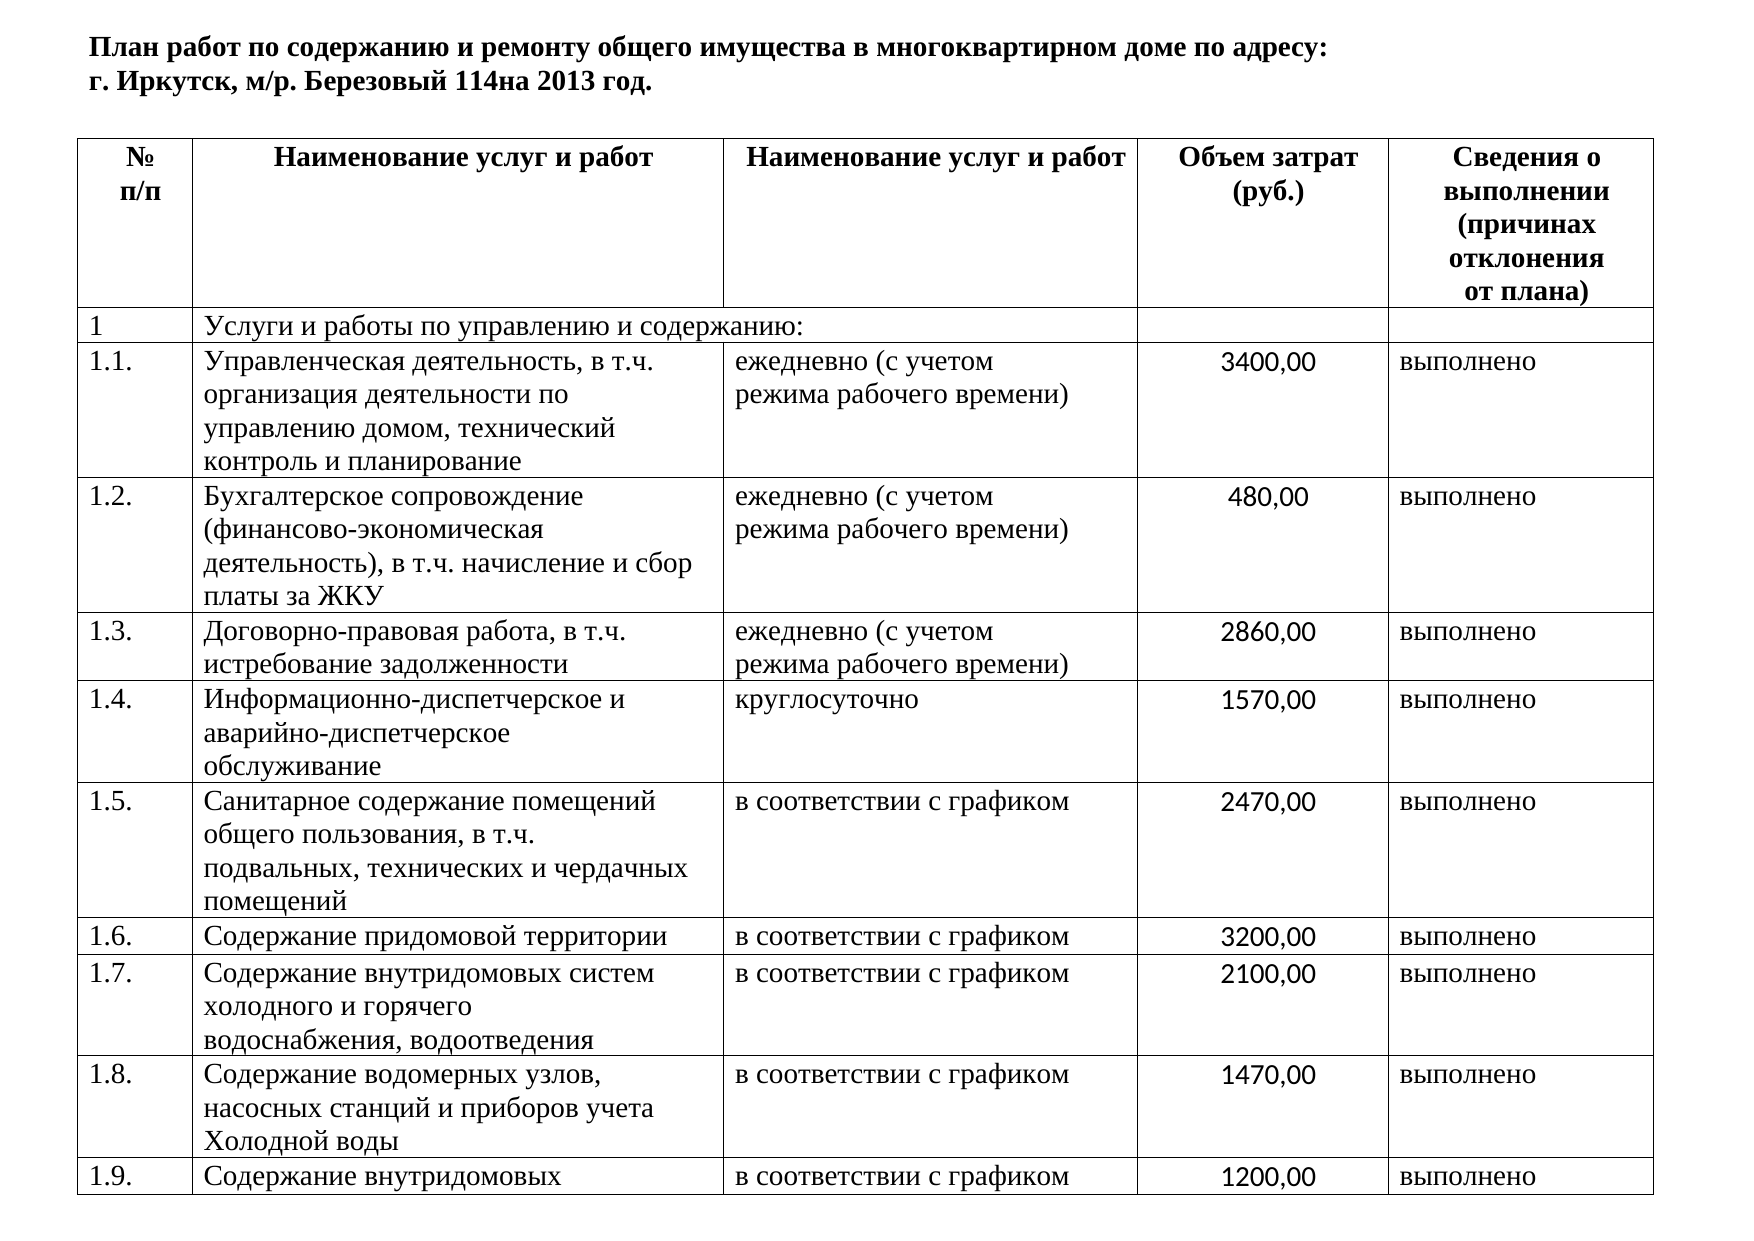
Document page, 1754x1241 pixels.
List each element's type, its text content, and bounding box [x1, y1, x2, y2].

table_cell Санитарное содержание помещений общего пользования, в т.ч. подвальных, технических и чердачных помещений [193, 783, 723, 917]
table_cell Содержание водомерных узлов, насосных станций и приборов учета Холодной воды [193, 1056, 723, 1157]
table_cell 480,00 [1138, 478, 1388, 612]
table_cell 1.1. [78, 343, 192, 477]
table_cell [193, 1158, 723, 1194]
table_cell 2100,00 [1138, 955, 1388, 1055]
table_cell Договорно-правовая работа, в т.ч. истребование задолженности [193, 613, 723, 680]
table_cell 1.9. [78, 1158, 192, 1194]
table_header Наименование услуг и работ [724, 139, 1137, 307]
table_header Наименование услуг и работ [193, 139, 723, 307]
table_cell ежедневно (с учетом режима рабочего времени) [724, 343, 1137, 477]
table_cell [1138, 308, 1388, 342]
table_cell 1200,00 [1138, 1158, 1388, 1194]
table_cell 2470,00 [1138, 783, 1388, 917]
table_cell Услуги и работы по управлению и содержанию: [193, 308, 1137, 342]
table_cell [724, 1158, 1137, 1194]
text г. Иркутск, м/р. Березовый 114на 2013 год. [89, 63, 1684, 97]
table_cell Информационно-диспетчерское и аварийно-диспетчерское обслуживание [193, 681, 723, 782]
table_cell Управленческая деятельность, в т.ч. организация деятельности по управлению домом, технический контроль и планирование [193, 343, 723, 477]
table_cell выполнено [1389, 918, 1653, 954]
table_cell ежедневно (с учетом режима рабочего времени) [724, 478, 1137, 612]
table_cell 3200,00 [1138, 918, 1388, 954]
table_cell 1.7. [78, 955, 192, 1055]
table_cell 1.2. [78, 478, 192, 612]
table_cell 1.8. [78, 1056, 192, 1157]
table_header Объем затрат (руб.) [1138, 139, 1388, 307]
table_cell 1.3. [78, 613, 192, 680]
table_cell выполнено [1389, 681, 1653, 782]
table_cell 1.5. [78, 783, 192, 917]
table_cell 1.4. [78, 681, 192, 782]
table_cell выполнено [1389, 783, 1653, 917]
table_cell ежедневно (с учетом режима рабочего времени) [724, 613, 1137, 680]
table_cell 1470,00 [1138, 1056, 1388, 1157]
table_cell в соответствии с графиком [724, 918, 1137, 954]
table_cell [724, 1056, 1137, 1157]
table_cell выполнено [1389, 955, 1653, 1055]
table_cell 1.6. [78, 918, 192, 954]
table_cell Содержание внутридомовых систем холодного и горячего водоснабжения, водоотведения [193, 955, 723, 1055]
table_cell Бухгалтерское сопровождение (финансово-экономическая деятельность), в т.ч. начисление и сбор платы за ЖКУ [193, 478, 723, 612]
text План работ по содержанию и ремонту общего имущества в многоквартирном доме по адресу: [89, 29, 1684, 63]
table_cell выполнено [1389, 343, 1653, 477]
table_cell 1570,00 [1138, 681, 1388, 782]
table_cell 2860,00 [1138, 613, 1388, 680]
table_cell в соответствии с графиком [724, 783, 1137, 917]
table_cell [1389, 308, 1653, 342]
table_cell в соответствии с графиком [724, 955, 1137, 1055]
table_cell выполнено [1389, 1158, 1653, 1194]
table_cell выполнено [1389, 613, 1653, 680]
table_cell 3400,00 [1138, 343, 1388, 477]
table_cell выполнено [1389, 1056, 1653, 1157]
table_header № п/п [78, 139, 192, 307]
table_header Сведения о выполнении (причинах отклонения от плана) [1389, 139, 1653, 307]
table_cell круглосуточно [724, 681, 1137, 782]
table_cell выполнено [1389, 478, 1653, 612]
table_cell Содержание придомовой территории [193, 918, 723, 954]
table_cell 1 [78, 308, 192, 342]
